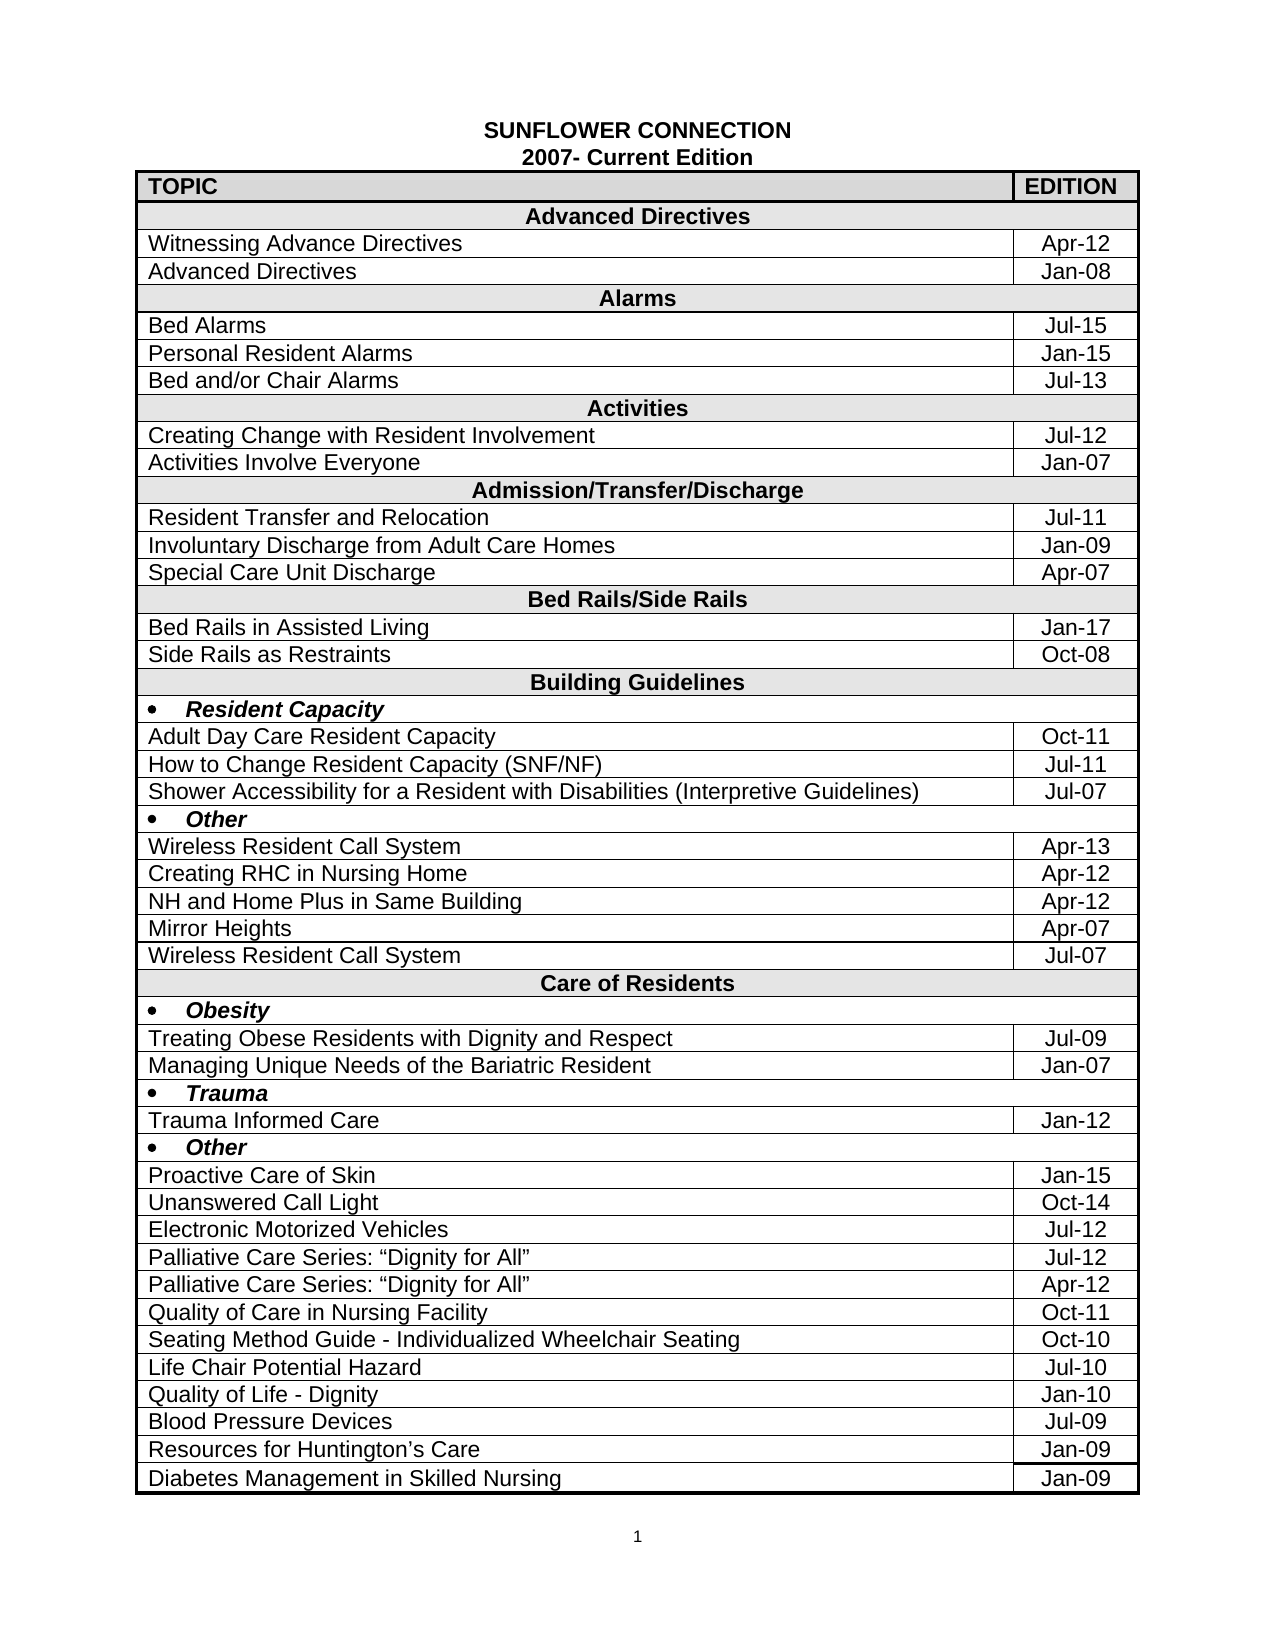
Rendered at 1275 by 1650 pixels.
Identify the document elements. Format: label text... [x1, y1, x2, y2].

table_cell Side Rails as Restraints [138, 641, 1013, 667]
table_cell Oct-10 [1014, 1326, 1137, 1352]
table_cell Quality of Life - Dignity [138, 1381, 1013, 1407]
table_cell Jan-10 [1014, 1381, 1137, 1407]
table_cell Wireless Resident Call System [138, 833, 1013, 859]
table_cell Wireless Resident Call System [138, 943, 1013, 969]
table_cell Palliative Care Series: “Dignity for All” [138, 1271, 1013, 1298]
table_cell Jul-07 [1014, 778, 1137, 804]
table_cell Apr-07 [1014, 559, 1137, 585]
table_cell Jul-12 [1014, 1244, 1137, 1270]
table_cell Jul-09 [1014, 1025, 1137, 1051]
table_cell Diabetes Management in Skilled Nursing [138, 1463, 1013, 1491]
table_cell Palliative Care Series: “Dignity for All” [138, 1244, 1013, 1270]
table_cell Quality of Care in Nursing Facility [138, 1299, 1013, 1325]
table_cell Electronic Motorized Vehicles [138, 1216, 1013, 1243]
table_header TOPIC [138, 173, 1012, 200]
table_cell Resources for Huntington’s Care [138, 1436, 1013, 1462]
table_cell Building Guidelines [138, 669, 1137, 695]
table_cell Admission/Transfer/Discharge [138, 477, 1137, 503]
table_cell Care of Residents [138, 970, 1137, 996]
table_cell Seating Method Guide - Individualized Wheelchair Seating [138, 1326, 1013, 1352]
table_cell Resident Transfer and Relocation [138, 504, 1013, 531]
table_cell Oct-14 [1014, 1189, 1137, 1215]
table_cell Proactive Care of Skin [138, 1162, 1013, 1188]
table_header EDITION [1015, 173, 1137, 200]
table_cell Adult Day Care Resident Capacity [138, 723, 1013, 750]
text 2007- Current Edition [135, 144, 1140, 170]
table_cell Treating Obese Residents with Dignity and Respect [138, 1025, 1013, 1051]
table_cell Jul-13 [1014, 367, 1137, 393]
table_cell Trauma Informed Care [138, 1107, 1013, 1133]
table_cell Alarms [138, 285, 1137, 311]
table_cell Life Chair Potential Hazard [138, 1354, 1013, 1380]
table_cell Shower Accessibility for a Resident with Disabilities (Interpretive Guidelines) [138, 778, 1013, 804]
table_cell Jan-07 [1014, 449, 1137, 476]
table_cell Apr-07 [1014, 915, 1137, 941]
table_cell Apr-13 [1014, 833, 1137, 859]
table_cell Unanswered Call Light [138, 1189, 1013, 1215]
table_cell Apr-12 [1014, 888, 1137, 914]
table_cell Jan-15 [1014, 1162, 1137, 1188]
table_cell Bed Rails in Assisted Living [138, 614, 1013, 640]
table_cell Jan-09 [1014, 1436, 1137, 1462]
table_cell Jan-15 [1014, 340, 1137, 366]
table_cell Witnessing Advance Directives [138, 230, 1013, 257]
table_cell Activities [138, 395, 1137, 421]
table_cell Jul-15 [1014, 313, 1137, 339]
table_cell Involuntary Discharge from Adult Care Homes [138, 532, 1013, 558]
table_cell Advanced Directives [138, 203, 1137, 229]
table_cell Jan-08 [1014, 258, 1137, 284]
table_cell Bed Alarms [138, 313, 1013, 339]
table_cell Jul-10 [1014, 1354, 1137, 1380]
table_cell Other [138, 806, 1137, 832]
table_cell Jan-09 [1014, 532, 1137, 558]
table_cell Bed and/or Chair Alarms [138, 367, 1013, 393]
table_cell Oct-08 [1014, 641, 1137, 667]
table_cell Jul-09 [1014, 1408, 1137, 1434]
table_cell Jul-12 [1014, 1216, 1137, 1243]
table_cell Apr-12 [1014, 1271, 1137, 1298]
table_cell Blood Pressure Devices [138, 1408, 1013, 1434]
table_cell Trauma [138, 1080, 1137, 1106]
table_cell Jan-09 [1014, 1465, 1137, 1491]
table_cell Apr-12 [1014, 230, 1137, 257]
table_cell Jul-11 [1014, 751, 1137, 777]
table_cell NH and Home Plus in Same Building [138, 888, 1013, 914]
table_cell Apr-12 [1014, 860, 1137, 887]
table_cell Jul-11 [1014, 504, 1137, 531]
table_cell Obesity [138, 997, 1137, 1024]
table_cell Jan-12 [1014, 1107, 1137, 1133]
table_cell Personal Resident Alarms [138, 340, 1013, 366]
table_cell How to Change Resident Capacity (SNF/NF) [138, 751, 1013, 777]
table_cell Bed Rails/Side Rails [138, 586, 1137, 613]
table_cell Jul-12 [1014, 422, 1137, 448]
table_cell Oct-11 [1014, 1299, 1137, 1325]
table_cell Mirror Heights [138, 915, 1013, 941]
table_cell Creating RHC in Nursing Home [138, 860, 1013, 887]
table_cell Resident Capacity [138, 696, 1137, 722]
table_cell Jan-07 [1014, 1052, 1137, 1078]
table_cell Oct-11 [1014, 723, 1137, 750]
table_cell Managing Unique Needs of the Bariatric Resident [138, 1052, 1013, 1078]
table_cell Advanced Directives [138, 258, 1013, 284]
table_cell Other [138, 1134, 1137, 1161]
text SUNFLOWER CONNECTION [135, 117, 1140, 144]
table_cell Jan-17 [1014, 614, 1137, 640]
table_cell Jul-07 [1014, 943, 1137, 969]
table_cell Activities Involve Everyone [138, 449, 1013, 476]
table_cell Creating Change with Resident Involvement [138, 422, 1013, 448]
table_cell Special Care Unit Discharge [138, 559, 1013, 585]
